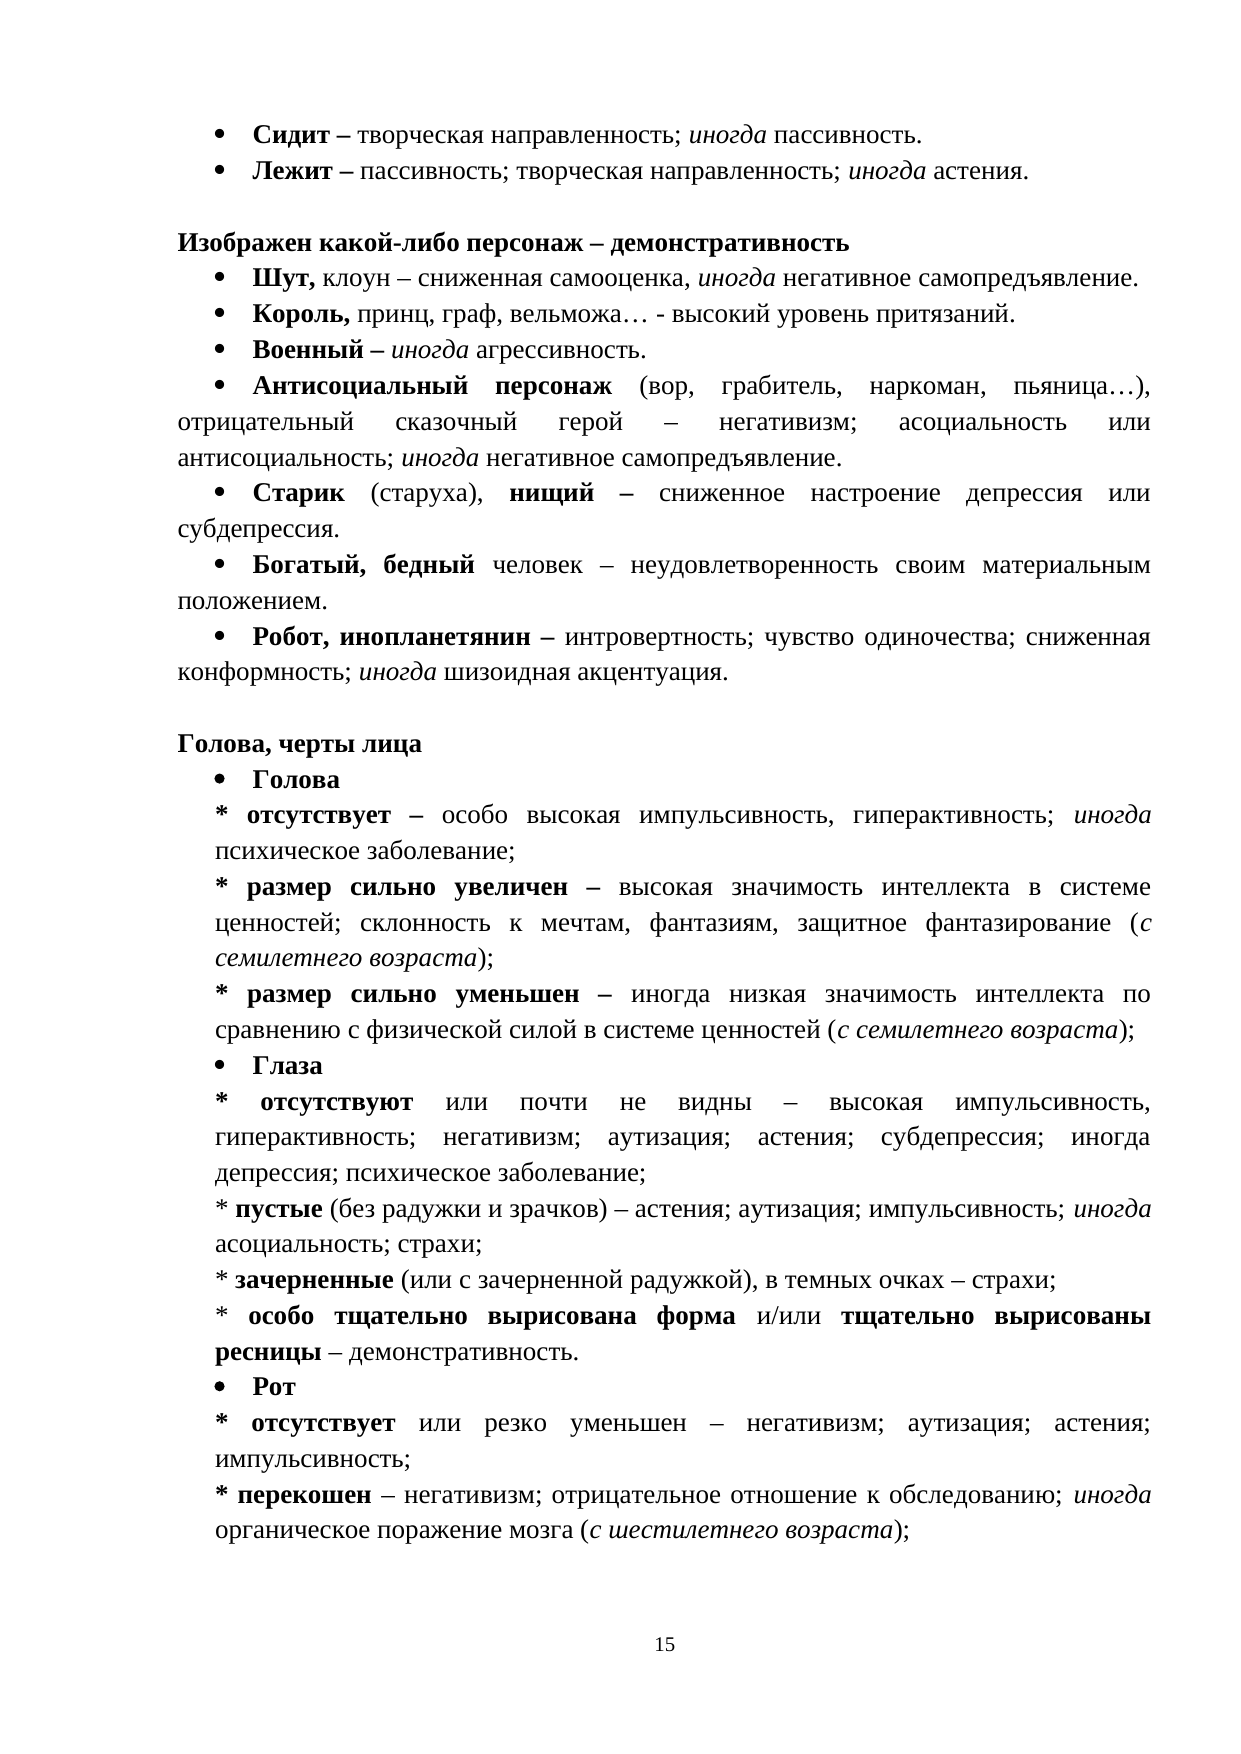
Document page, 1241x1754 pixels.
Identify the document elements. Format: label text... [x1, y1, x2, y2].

text * размер сильно увеличен – высокая значимость интеллекта в системе ценностей; склонность к мечтам, фантазиям, защитное фантазирование (с семилетнего возраста); [215, 870, 1152, 973]
list Сидит – творческая направленность; иногда пассивность. [215, 118, 1152, 149]
list Голова [215, 763, 1152, 794]
text * размер сильно уменьшен – иногда низкая значимость интеллекта по сравнению с физической силой в системе ценностей (с семилетнего возраста); [215, 977, 1152, 1044]
text * зачерненные (или с зачерненной радужкой), в темных очках – страхи; [215, 1263, 1152, 1294]
list Король, принц, граф, вельможа… - высокий уровень притязаний. [215, 297, 1152, 329]
list Робот, инопланетянин – интровертность; чувство одиночества; сниженная конформность; иногда шизоидная акцентуация. [177, 620, 1152, 687]
list Лежит – пассивность; творческая направленность; иногда астения. [215, 154, 1152, 185]
text * отсутствует – особо высокая импульсивность, гиперактивность; иногда психическое заболевание; [215, 799, 1152, 866]
list Военный – иногда агрессивность. [215, 333, 1152, 364]
text Голова, черты лица [177, 727, 1152, 758]
text * перекошен – негативизм; отрицательное отношение к обследованию; иногда органическое поражение мозга (с шестилетнего возраста); [215, 1478, 1152, 1545]
list Глаза [215, 1049, 1152, 1080]
text * пустые (без радужки и зрачков) – астения; аутизация; импульсивность; иногда асоциальность; страхи; [215, 1192, 1152, 1259]
text * отсутствуют или почти не видны – высокая импульсивность, гиперактивность; негативизм; аутизация; астения; субдепрессия; иногда депрессия; психическое заболевание; [215, 1085, 1152, 1187]
text Изображен какой-либо персонаж – демонстративность [177, 226, 1152, 257]
list Шут, клоун – сниженная самооценка, иногда негативное самопредъявление. [215, 261, 1152, 293]
list Старик (старуха), нищий – сниженное настроение депрессия или субдепрессия. [177, 477, 1152, 543]
text * отсутствует или резко уменьшен – негативизм; аутизация; астения; импульсивность; [215, 1406, 1152, 1473]
list Богатый, бедный человек – неудовлетворенность своим материальным положением. [177, 548, 1152, 615]
list Антисоциальный персонаж (вор, грабитель, наркоман, пьяница…), отрицательный сказочный герой – негативизм; асоциальность или антисоциальность; иногда негативное самопредъявление. [177, 369, 1152, 472]
text * особо тщательно вырисована форма и/или тщательно вырисованы ресницы – демонстративность. [215, 1299, 1152, 1366]
list Рот [215, 1371, 1152, 1402]
